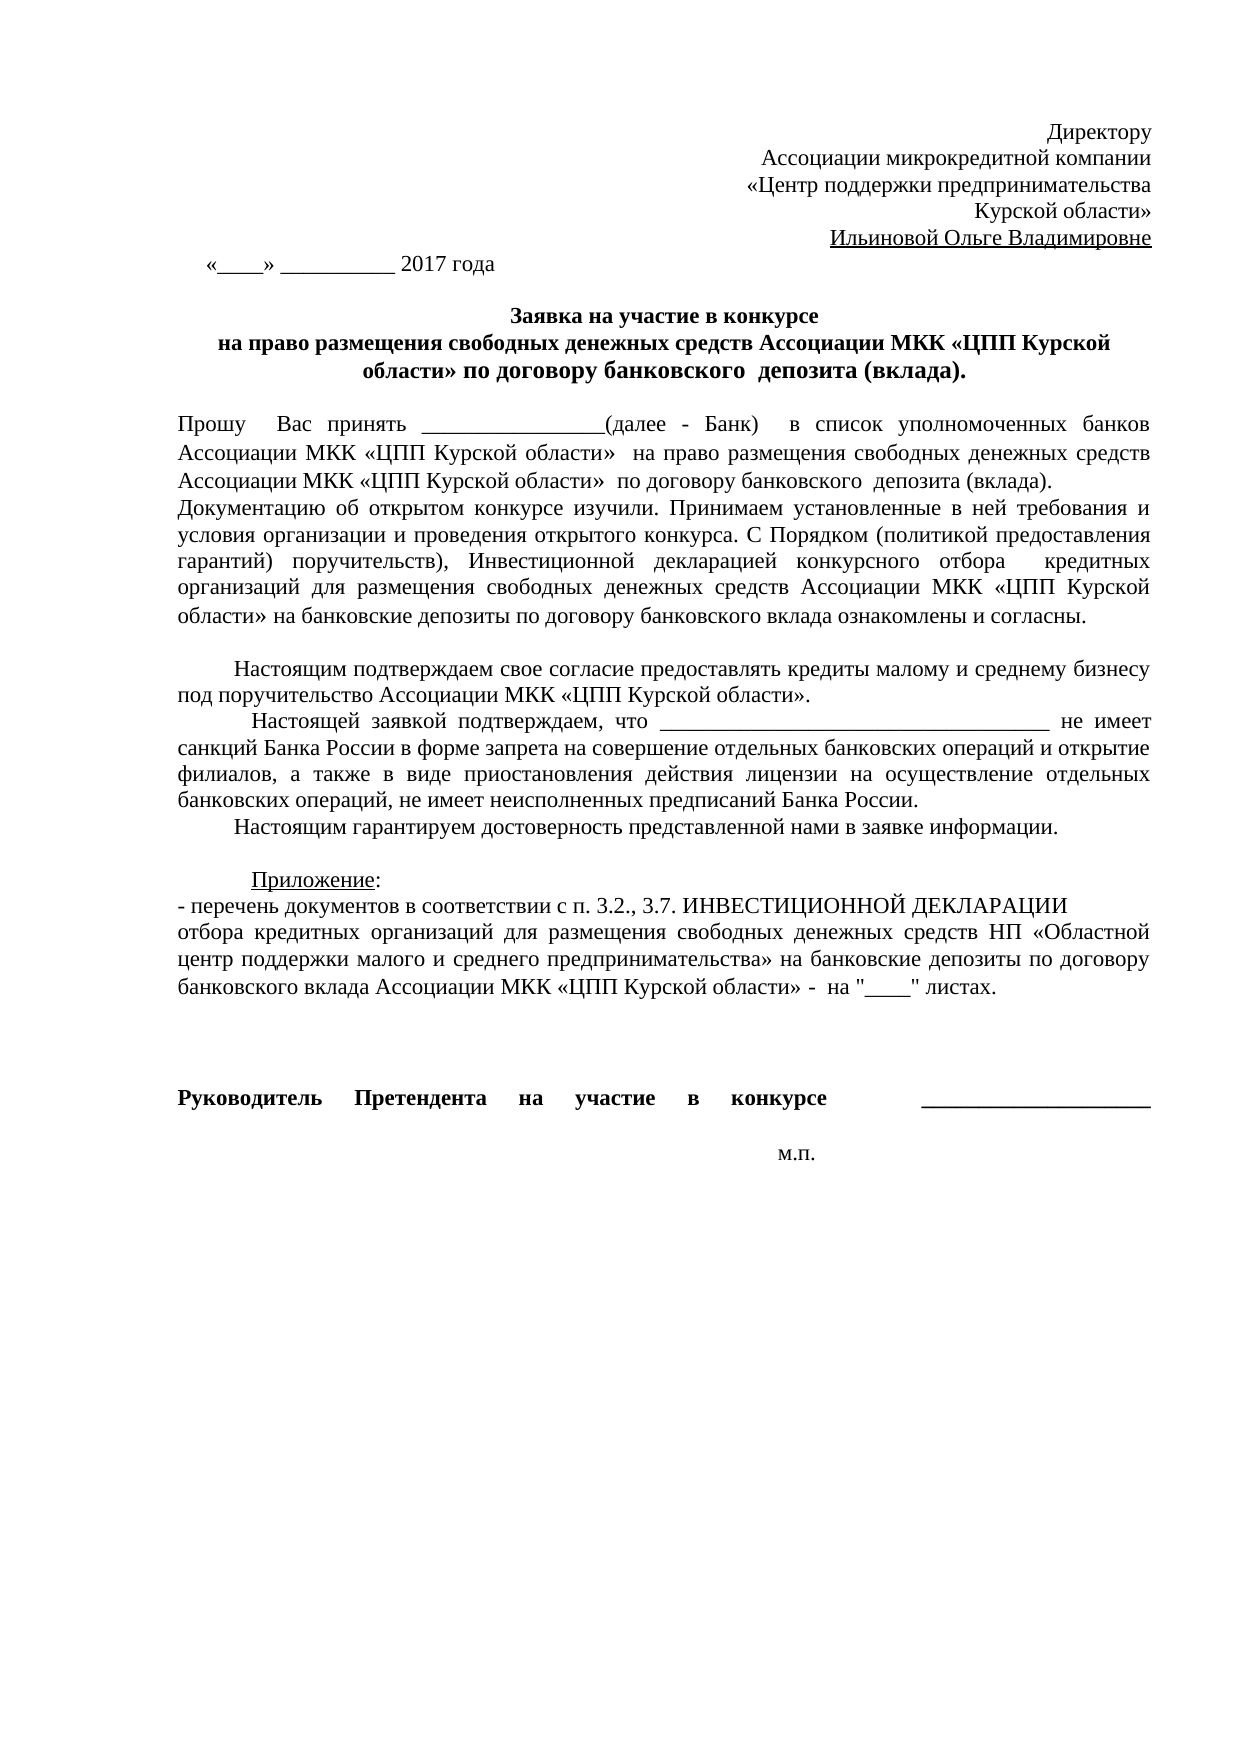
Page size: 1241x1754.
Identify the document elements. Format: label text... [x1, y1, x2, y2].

text Настоящим подтверждаем свое согласие предоставлять кредиты малому и среднему бизнесу под поручительство Ассоциации МКК «ЦПП Курской области». [177, 655, 1152, 707]
text Ильиновой Ольге Владимировне [693, 223, 1152, 250]
text отбора кредитных организаций для размещения свободных денежных средств НП «Областной центр поддержки малого и среднего предпринимательства» на банковские депозиты по договору банковского вклада Ассоциации МКК «ЦПП Курской области» - на "____" листах. [177, 918, 1152, 1000]
text Документацию об открытом конкурсе изучили. Принимаем установленные в ней требования и условия организации и проведения открытого конкурса. С Порядком (политикой предоставления гарантий) поручительств), Инвестиционной декларацией конкурсного отбора кредитных организаций для размещения свободных денежных средств Ассоциации МКК «ЦПП Курской области» на банковские депозиты по договору банковского вклада ознакомлены и согласны. [177, 494, 1152, 628]
text на право размещения свободных денежных средств Ассоциации МКК «ЦПП Курской области» по договору банковского депозита (вклада). [177, 329, 1152, 384]
text Директору [693, 118, 1152, 144]
text Настоящей заявкой подтверждаем, что __________________________________ не имеет санкций Банка России в форме запрета на совершение отдельных банковских операций и открытие филиалов, а также в виде приостановления действия лицензии на осуществление отдельных банковских операций, не имеет неисполненных предписаний Банка России. [177, 707, 1152, 813]
text «Центр поддержки предпринимательства [177, 171, 1152, 197]
text Заявка на участие в конкурсе [177, 303, 1152, 329]
text - перечень документов в соответствии с п. 3.2., 3.7. ИНВЕСТИЦИОННОЙ ДЕКЛАРАЦИИ [177, 892, 1152, 918]
text Приложение: [177, 866, 1152, 892]
text Прошу Вас принять ________________(далее - Банк) в список уполномоченных банков Ассоциации МКК «ЦПП Курской области» на право размещения свободных денежных средств Ассоциации МКК «ЦПП Курской области» по договору банковского депозита (вклада). [177, 410, 1152, 494]
text «____» __________ 2017 года [177, 250, 1152, 276]
text Ассоциации микрокредитной компании [177, 144, 1152, 171]
text Руководитель Претендента на участие в конкурсе ____________________ [177, 1084, 1152, 1139]
text Курской области» [177, 197, 1152, 223]
text Настоящим гарантируем достоверность представленной нами в заявке информации. [177, 813, 1152, 839]
text м.п. [177, 1139, 1152, 1165]
